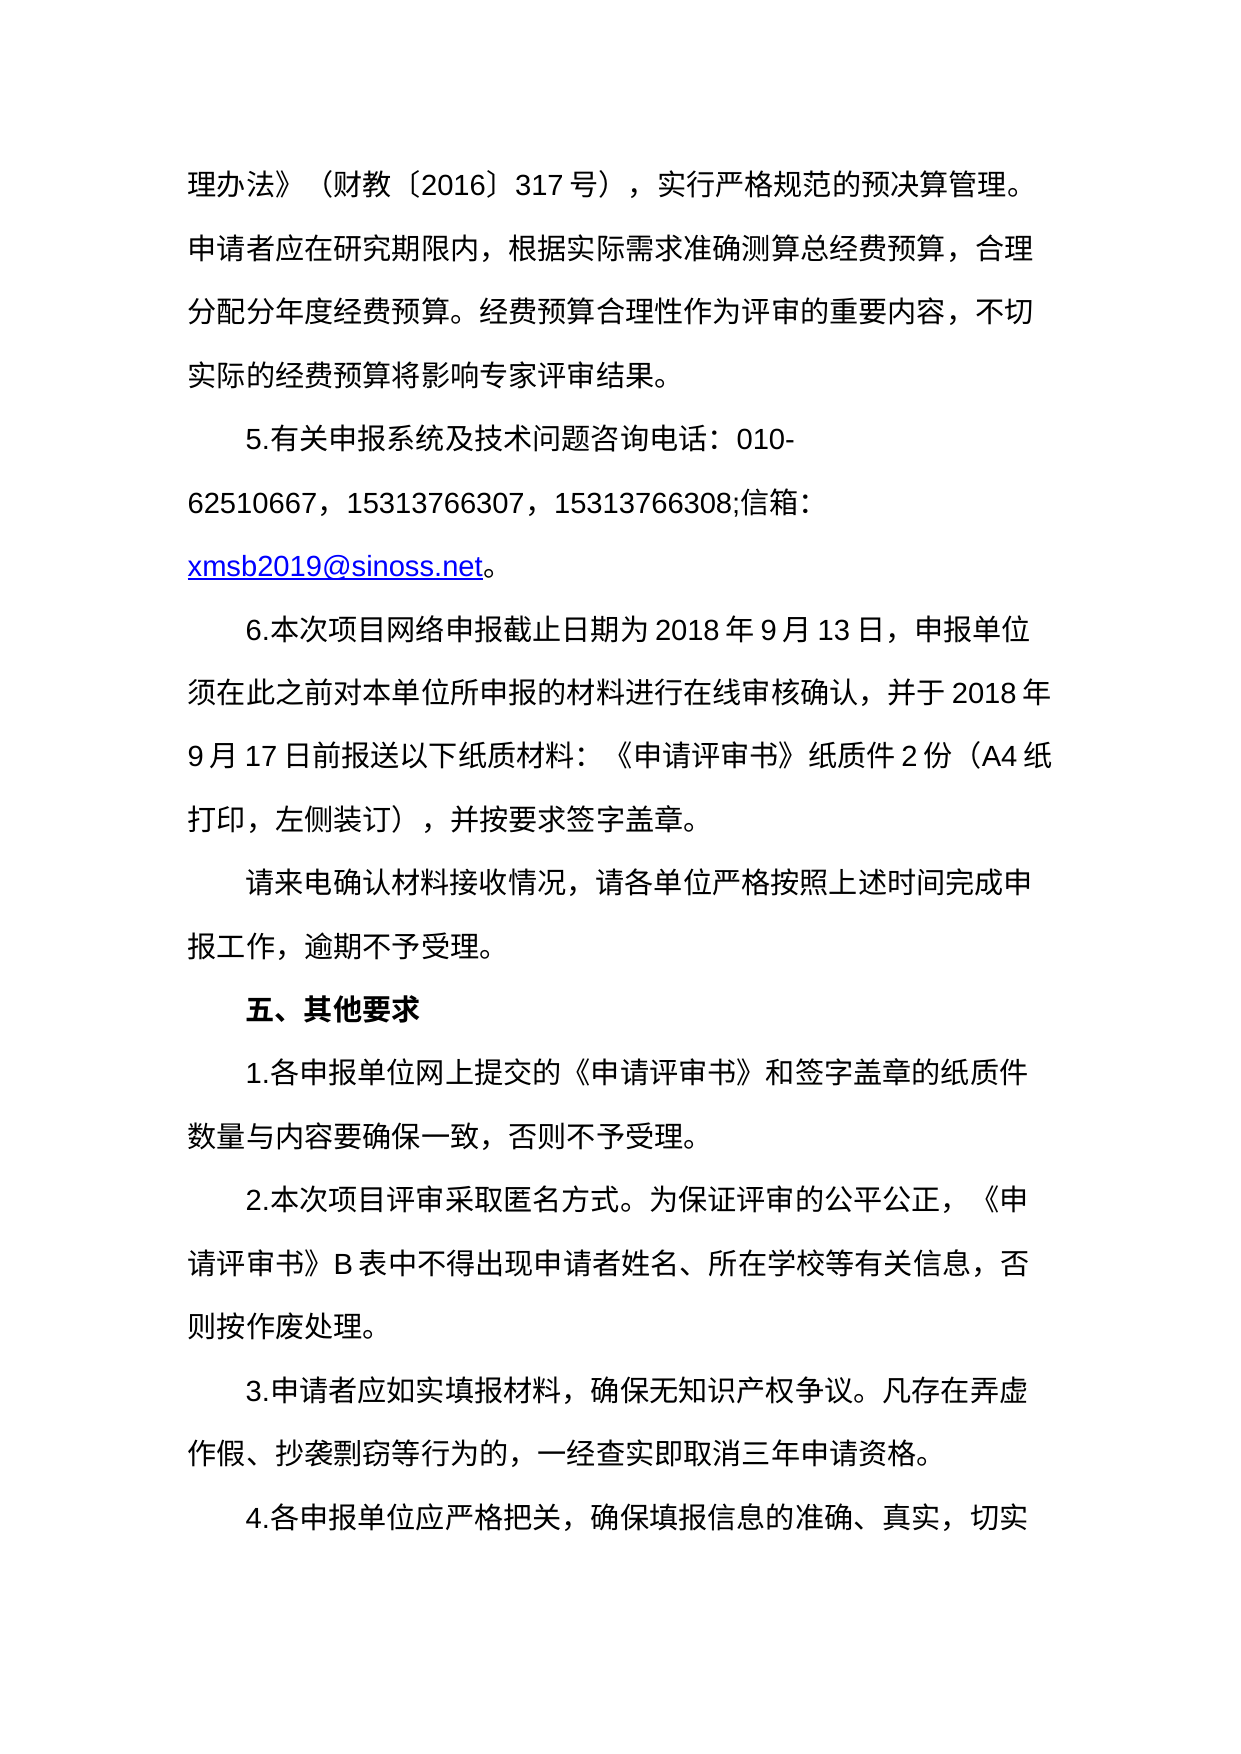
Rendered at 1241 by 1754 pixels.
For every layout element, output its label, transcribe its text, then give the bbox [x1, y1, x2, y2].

text 3.申请者应如实填报材料，确保无知识产权争议。凡存在弄虚作假、抄袭剽窃等行为的，一经查实即取消三年申请资格。 [187, 1367, 1053, 1473]
text 5.有关申报系统及技术问题咨询电话：010-62510667，15313766307，15313766308;信箱：xmsb2019@sinoss.net。 [187, 416, 1053, 585]
text 1.各申报单位网上提交的《申请评审书》和签字盖章的纸质件数量与内容要确保一致，否则不予受理。 [187, 1050, 1053, 1156]
text 6.本次项目网络申报截止日期为2018年9月13日，申报单位须在此之前对本单位所申报的材料进行在线审核确认，并于2018年9月17日前报送以下纸质材料：《申请评审书》纸质件2份（A4纸打印，左侧装订），并按要求签字盖章。 [187, 606, 1053, 839]
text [187, 162, 1053, 394]
text 请来电确认材料接收情况，请各单位严格按照上述时间完成申报工作，逾期不予受理。 [187, 860, 1053, 966]
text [187, 1494, 1053, 1536]
text 2.本次项目评审采取匿名方式。为保证评审的公平公正，《申请评审书》B表中不得出现申请者姓名、所在学校等有关信息，否则按作废处理。 [187, 1177, 1053, 1346]
text 五、其他要求 [187, 987, 1053, 1029]
